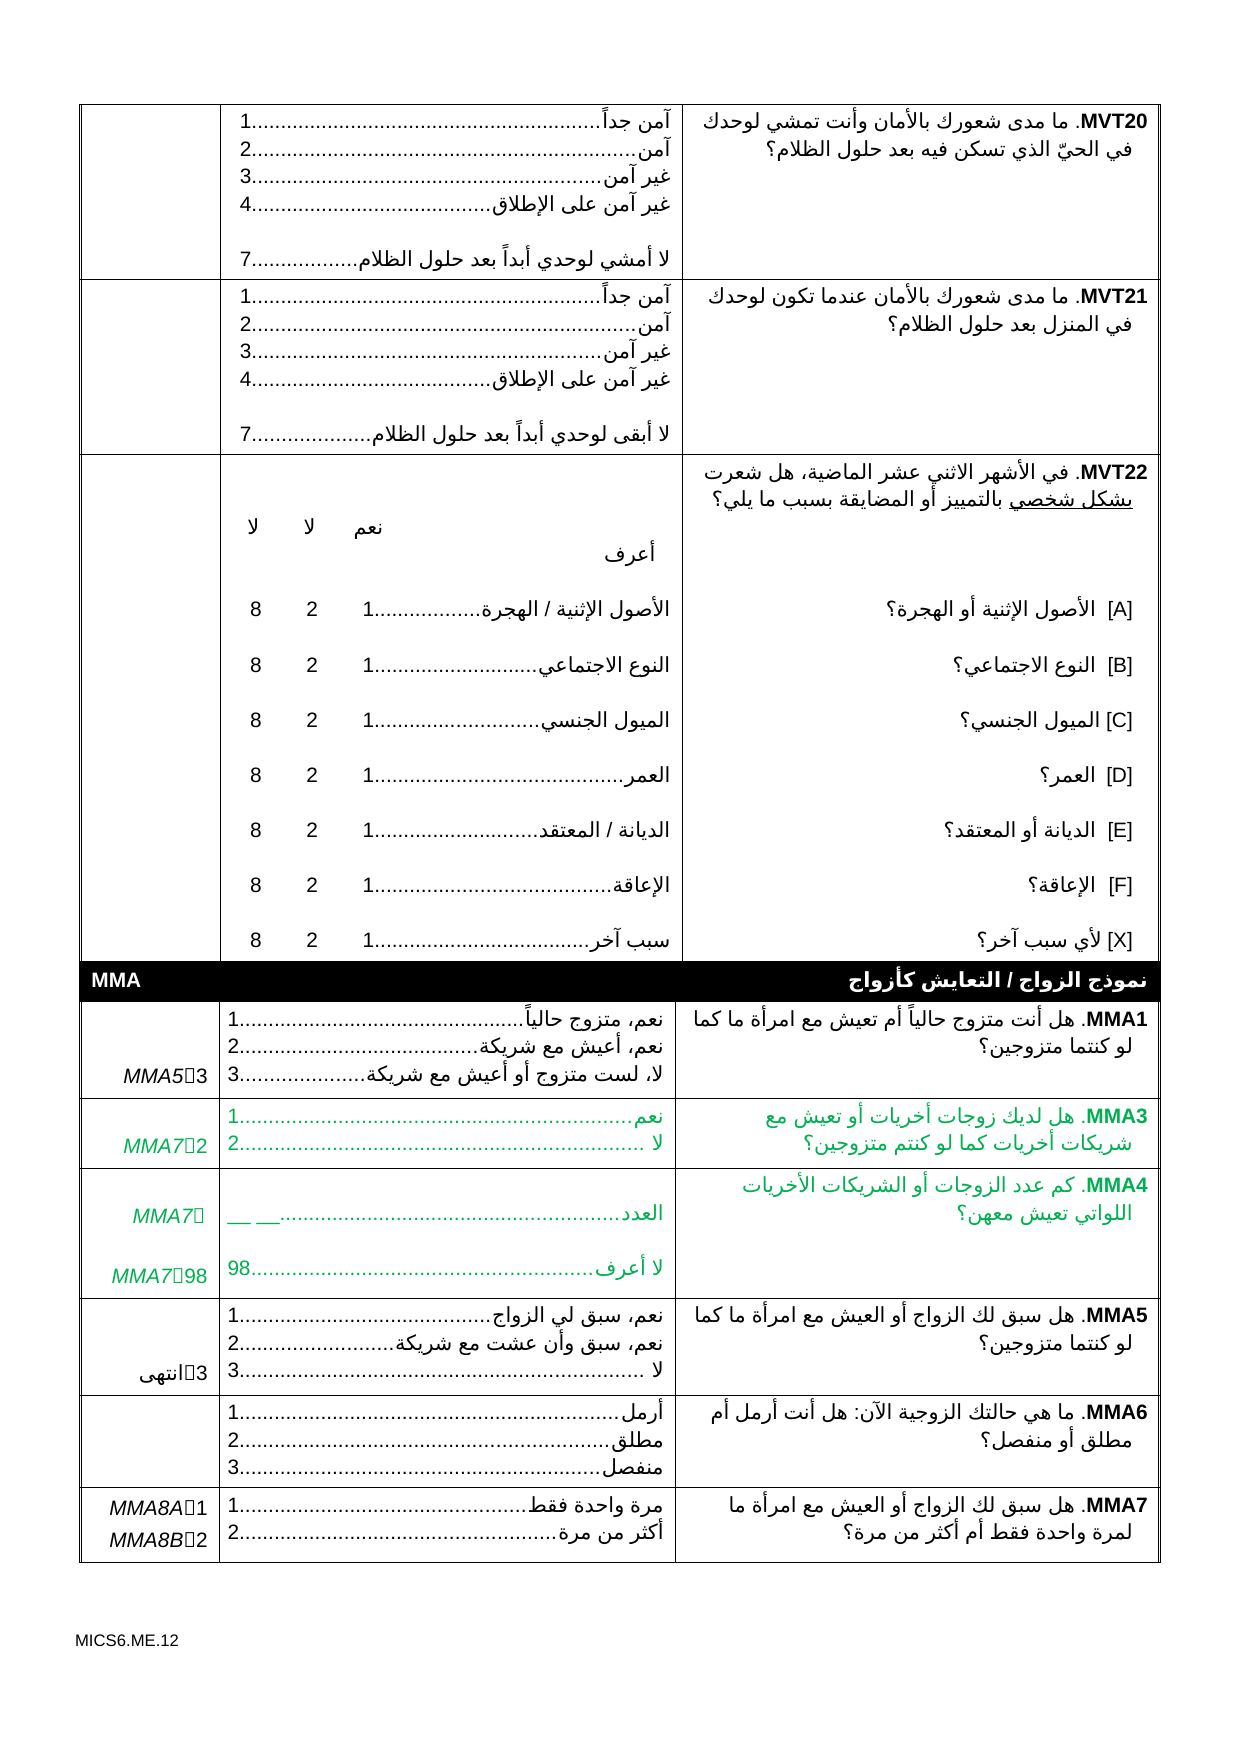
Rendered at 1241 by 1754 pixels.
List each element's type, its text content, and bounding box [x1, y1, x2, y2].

table_cell مرة واحدة فقط 1 أكثر من مرة 2 [220, 1488, 675, 1562]
table_cell MMA [82, 964, 633, 1001]
table_cell MMA1. هل أنت متزوج حالياً أم تعيش مع امرأة ما كما لو كنتما متزوجين؟ [676, 1002, 1158, 1098]
table_cell MMA8A1 MMA8B2 [82, 1488, 219, 1562]
table_cell نعم، متزوج حالياً 1 نعم، أعيش مع شريكة 2 لا، لست متزوج أو أعيش مع شريكة 3 [220, 1002, 675, 1098]
table_cell MMA7. هل سبق لك الزواج أو العيش مع امرأة ما لمرة واحدة فقط أم أكثر من مرة؟ [676, 1488, 1158, 1562]
table_cell [82, 455, 220, 961]
table_cell MMA3. هل لديك زوجات أخريات أو تعيش مع شريكات أخريات كما لو كنتم متزوجين؟ [676, 1099, 1158, 1168]
table_cell [82, 280, 220, 454]
table_cell نعم لا لا أعرف الأصول الإثنية / الهجرة 1 2 8 النوع الاجتماعي 1 2 8 الميول الجنسي 1 2 8 العمر 1 2 8 الديانة / المعتقد 1 2 8 الإعاقة 1 2 8 سبب آخر 1 2 8 [221, 455, 682, 961]
table_cell [82, 105, 220, 279]
table_cell نموذج الزواج / التعايش كأزواج [633, 964, 1158, 1001]
table_cell العدد __ __ لا أعرف 98 [220, 1169, 675, 1297]
table_cell أرمل 1 مطلق 2 منفصل 3 [220, 1396, 675, 1487]
table_cell 3انتهى [82, 1299, 219, 1395]
table_cell MVT22. في الأشهر الاثني عشر الماضية، هل شعرت بشكل شخصي بالتمييز أو المضايقة بسبب ما يلي؟ [A] الأصول الإثنية أو الهجرة؟ [B] النوع الاجتماعي؟ [C] الميول الجنسي؟ [D] العمر؟ [E] الديانة أو المعتقد؟ [F] الإعاقة؟ [X] لأي سبب آخر؟ [683, 455, 1158, 961]
table_cell آمن جداً 1 آمن 2 غير آمن 3 غير آمن على الإطلاق 4 لا أمشي لوحدي أبداً بعد حلول الظلام 7 [221, 105, 682, 279]
table_cell MMA5. هل سبق لك الزواج أو العيش مع امرأة ما كما لو كنتما متزوجين؟ [676, 1299, 1158, 1395]
table_cell MVT20. ما مدى شعورك بالأمان وأنت تمشي لوحدك في الحيّ الذي تسكن فيه بعد حلول الظلام؟ [683, 105, 1158, 279]
table_cell [82, 1396, 219, 1487]
table_cell نعم 1 لا 2 [220, 1099, 675, 1168]
table_cell MMA72 [82, 1099, 219, 1168]
table_cell آمن جداً 1 آمن 2 غير آمن 3 غير آمن على الإطلاق 4 لا أبقى لوحدي أبداً بعد حلول الظلام 7 [221, 280, 682, 454]
table_cell MMA53 [82, 1002, 219, 1098]
table_cell MMA6. ما هي حالتك الزوجية الآن: هل أنت أرمل أم مطلق أو منفصل؟ [676, 1396, 1158, 1487]
table_cell MMA7 MMA798 [82, 1169, 219, 1297]
table_cell MMA4. كم عدد الزوجات أو الشريكات الأخريات اللواتي تعيش معهن؟ [676, 1169, 1158, 1297]
table_cell MVT21. ما مدى شعورك بالأمان عندما تكون لوحدك في المنزل بعد حلول الظلام؟ [683, 280, 1158, 454]
table_cell نعم، سبق لي الزواج 1 نعم، سبق وأن عشت مع شريكة 2 لا 3 [220, 1299, 675, 1395]
